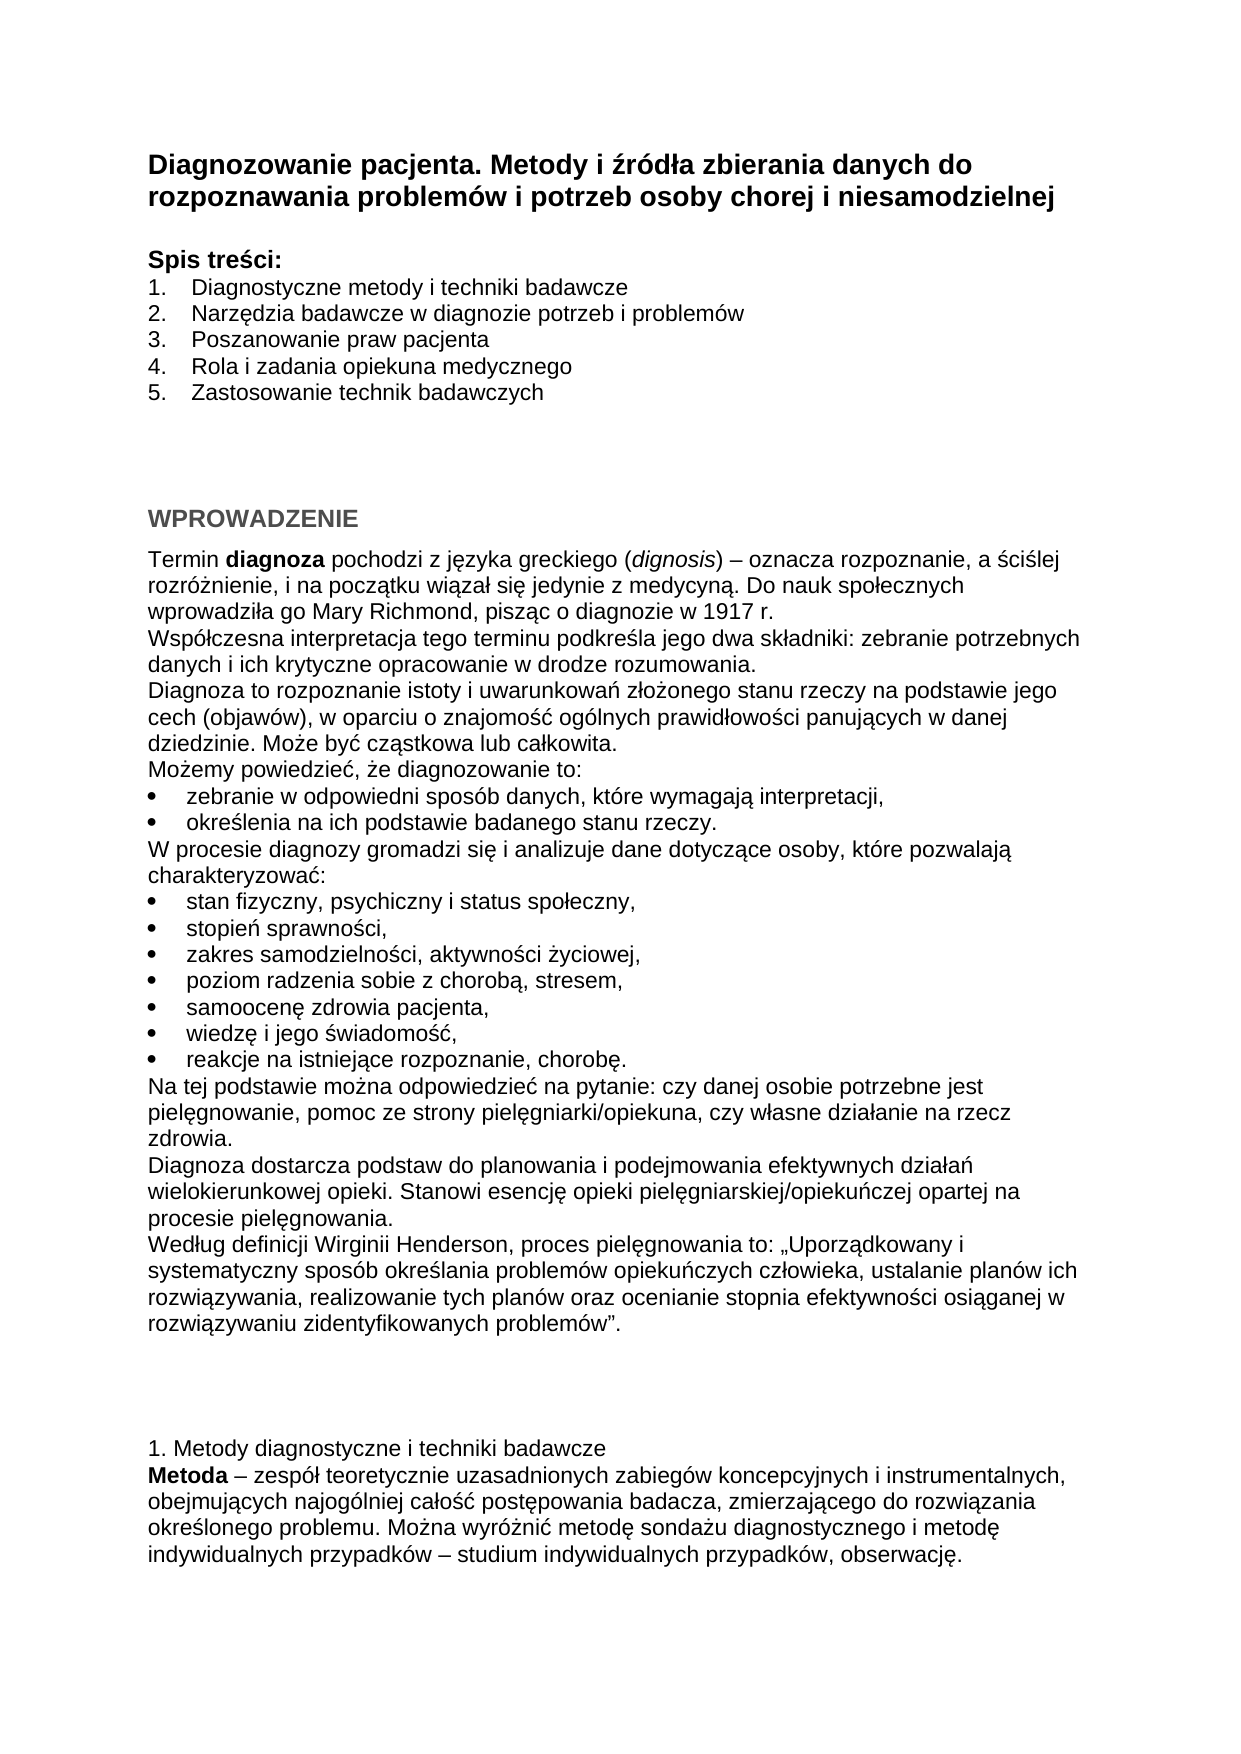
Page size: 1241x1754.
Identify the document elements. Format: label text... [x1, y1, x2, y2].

text · wiedzę i jego świadomość, [148, 1020, 1093, 1046]
text W procesie diagnozy gromadzi się i analizuje dane dotyczące osoby, które pozwalają charakteryzować: [148, 836, 1093, 888]
text Współczesna interpretacja tego terminu podkreśla jego dwa składniki: zebranie potrzebnych danych i ich krytyczne opracowanie w drodze rozumowania. [148, 625, 1093, 677]
text · zakres samodzielności, aktywności życiowej, [148, 941, 1093, 967]
text · reakcje na istniejące rozpoznanie, chorobę. [148, 1046, 1093, 1073]
text 2. Narzędzia badawcze w diagnozie potrzeb i problemów [148, 300, 1093, 326]
text · stopień sprawności, [148, 914, 1093, 941]
text 4. Rola i zadania opiekuna medycznego [148, 353, 1093, 379]
text Diagnoza dostarcza podstaw do planowania i podejmowania efektywnych działań wielokierunkowej opieki. Stanowi esencję opieki pielęgniarskiej/opiekuńczej opartej na procesie pielęgnowania. [148, 1152, 1093, 1231]
text 3. Poszanowanie praw pacjenta [148, 326, 1093, 353]
text Na tej podstawie można odpowiedzieć na pytanie: czy danej osobie potrzebne jest pielęgnowanie, pomoc ze strony pielęgniarki/opiekuna, czy własne działanie na rzecz zdrowia. [148, 1073, 1093, 1152]
text WPROWADZENIE [148, 504, 1093, 533]
text Diagnoza to rozpoznanie istoty i uwarunkowań złożonego stanu rzeczy na podstawie jego cech (objawów), w oparciu o znajomość ogólnych prawidłowości panujących w danej dziedzinie. Może być cząstkowa lub całkowita. [148, 677, 1093, 756]
text 5. Zastosowanie technik badawczych [148, 379, 1093, 405]
text Możemy powiedzieć, że diagnozowanie to: [148, 756, 1093, 783]
text Według definicji Wirginii Henderson, proces pielęgnowania to: „Uporządkowany i systematyczny sposób określania problemów opiekuńczych człowieka, ustalanie planów ich rozwiązywania, realizowanie tych planów oraz ocenianie stopnia efektywności osiąganej w rozwiązywaniu zidentyfikowanych problemów”. [148, 1231, 1093, 1336]
text Termin diagnoza pochodzi z języka greckiego (dignosis) – oznacza rozpoznanie, a ściślej rozróżnienie, i na początku wiązał się jedynie z medycyną. Do nauk społecznych wprowadziła go Mary Richmond, pisząc o diagnozie w 1917 r. [148, 546, 1093, 625]
text · określenia na ich podstawie badanego stanu rzeczy. [148, 809, 1093, 836]
text · samoocenę zdrowia pacjenta, [148, 994, 1093, 1020]
text 1. Diagnostyczne metody i techniki badawcze [148, 273, 1093, 300]
text Diagnozowanie pacjenta. Metody i źródła zbierania danych do rozpoznawania problemów i potrzeb osoby chorej i niesamodzielnej [148, 148, 1093, 212]
text · poziom radzenia sobie z chorobą, stresem, [148, 967, 1093, 994]
text 1. Metody diagnostyczne i techniki badawcze [148, 1435, 1093, 1462]
text · zebranie w odpowiedni sposób danych, które wymagają interpretacji, [148, 783, 1093, 809]
text Metoda – zespół teoretycznie uzasadnionych zabiegów koncepcyjnych i instrumentalnych, obejmujących najogólniej całość postępowania badacza, zmierzającego do rozwiązania określonego problemu. Można wyróżnić metodę sondażu diagnostycznego i metodę indywidualnych przypadków – studium indywidualnych przypadków, obserwację. [148, 1462, 1093, 1567]
text Spis treści: [148, 245, 1093, 273]
text · stan fizyczny, psychiczny i status społeczny, [148, 888, 1093, 914]
